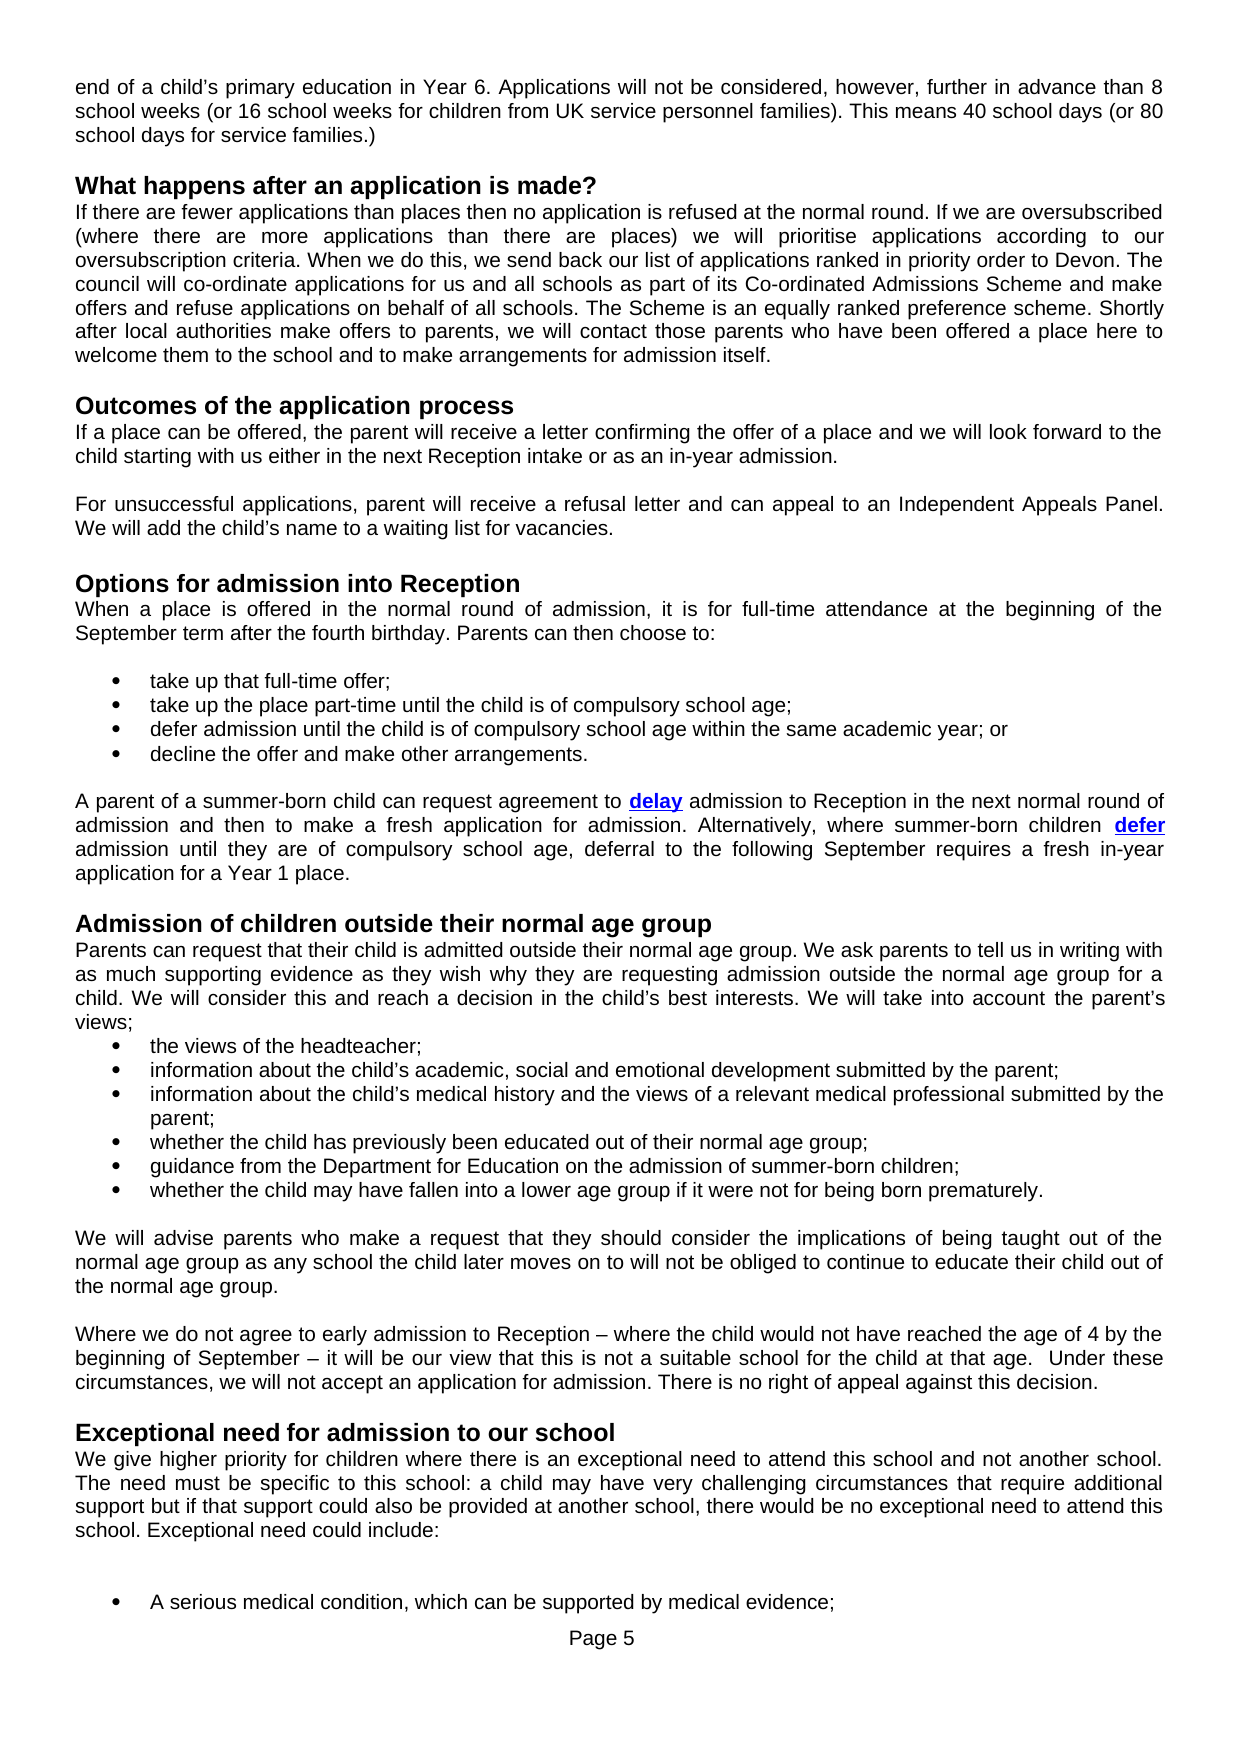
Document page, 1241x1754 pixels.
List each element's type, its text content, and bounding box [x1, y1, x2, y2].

list whether the child has previously been educated out of their normal age group; [112, 1130, 1165, 1154]
text For unsuccessful applications, parent will receive a refusal letter and can appeal to an Independent Appeals Panel. We will add the child’s name to a waiting list for vacancies. [75, 492, 1165, 540]
list decline the offer and make other arrangements. [112, 741, 1165, 765]
text Admission of children outside their normal age group [75, 909, 1165, 938]
text What happens after an application is made? [75, 171, 1165, 199]
text If there are fewer applications than places then no application is refused at the normal round. If we are oversubscribed (where there are more applications than there are places) we will prioritise applications according to our oversubscription criteria. When we do this, we send back our list of applications ranked in priority order to Devon. The council will co-ordinate applications for us and all schools as part of its Co-ordinated Admissions Scheme and make offers and refuse applications on behalf of all schools. The Scheme is an equally ranked preference scheme. Shortly after local authorities make offers to parents, we will contact those parents who have been offered a place here to welcome them to the school and to make arrangements for admission itself. [75, 199, 1165, 367]
list defer admission until the child is of compulsory school age within the same academic year; or [112, 717, 1165, 741]
text Where we do not agree to early admission to Reception – where the child would not have reached the age of 4 by the beginning of September – it will be our view that this is not a suitable school for the child at that age. Under these circumstances, we will not accept an application for admission. There is no right of appeal against this decision. [75, 1322, 1165, 1394]
list information about the child’s medical history and the views of a relevant medical professional submitted by the parent; [112, 1082, 1165, 1130]
list take up that full-time offer; [112, 669, 1165, 693]
list guidance from the Department for Education on the admission of summer-born children; [112, 1154, 1165, 1178]
text Options for admission into Reception [75, 568, 1165, 597]
text If a place can be offered, the parent will receive a letter confirming the offer of a place and we will look forward to the child starting with us either in the next Reception intake or as an in-year admission. [75, 420, 1165, 468]
text We will advise parents who make a request that they should consider the implications of being taught out of the normal age group as any school the child later moves on to will not be obliged to continue to educate their child out of the normal age group. [75, 1226, 1165, 1298]
text Parents can request that their child is admitted outside their normal age group. We ask parents to tell us in writing with as much supporting evidence as they wish why they are requesting admission outside the normal age group for a child. We will consider this and reach a decision in the child’s best interests. We will take into account the parent’s views; [75, 938, 1165, 1034]
list whether the child may have fallen into a lower age group if it were not for being born prematurely. [112, 1178, 1165, 1202]
text When a place is offered in the normal round of admission, it is for full-time attendance at the beginning of the September term after the fourth birthday. Parents can then choose to: [75, 597, 1165, 645]
text Exceptional need for admission to our school [75, 1418, 1165, 1446]
list the views of the headteacher; [112, 1034, 1165, 1058]
text Outcomes of the application process [75, 391, 1165, 420]
list information about the child’s academic, social and emotional development submitted by the parent; [112, 1058, 1165, 1082]
text A parent of a summer-born child can request agreement to delay admission to Reception in the next normal round of admission and then to make a fresh application for admission. Alternatively, where summer-born children defer admission until they are of compulsory school age, deferral to the following September requires a fresh in-year application for a Year 1 place. [75, 789, 1165, 885]
text We give higher priority for children where there is an exceptional need to attend this school and not another school. The need must be specific to this school: a child may have very challenging circumstances that require additional support but if that support could also be provided at another school, there would be no exceptional need to attend this school. Exceptional need could include: [75, 1446, 1165, 1542]
list A serious medical condition, which can be supported by medical evidence; [112, 1590, 1165, 1614]
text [75, 75, 1165, 147]
list take up the place part-time until the child is of compulsory school age; [112, 693, 1165, 717]
